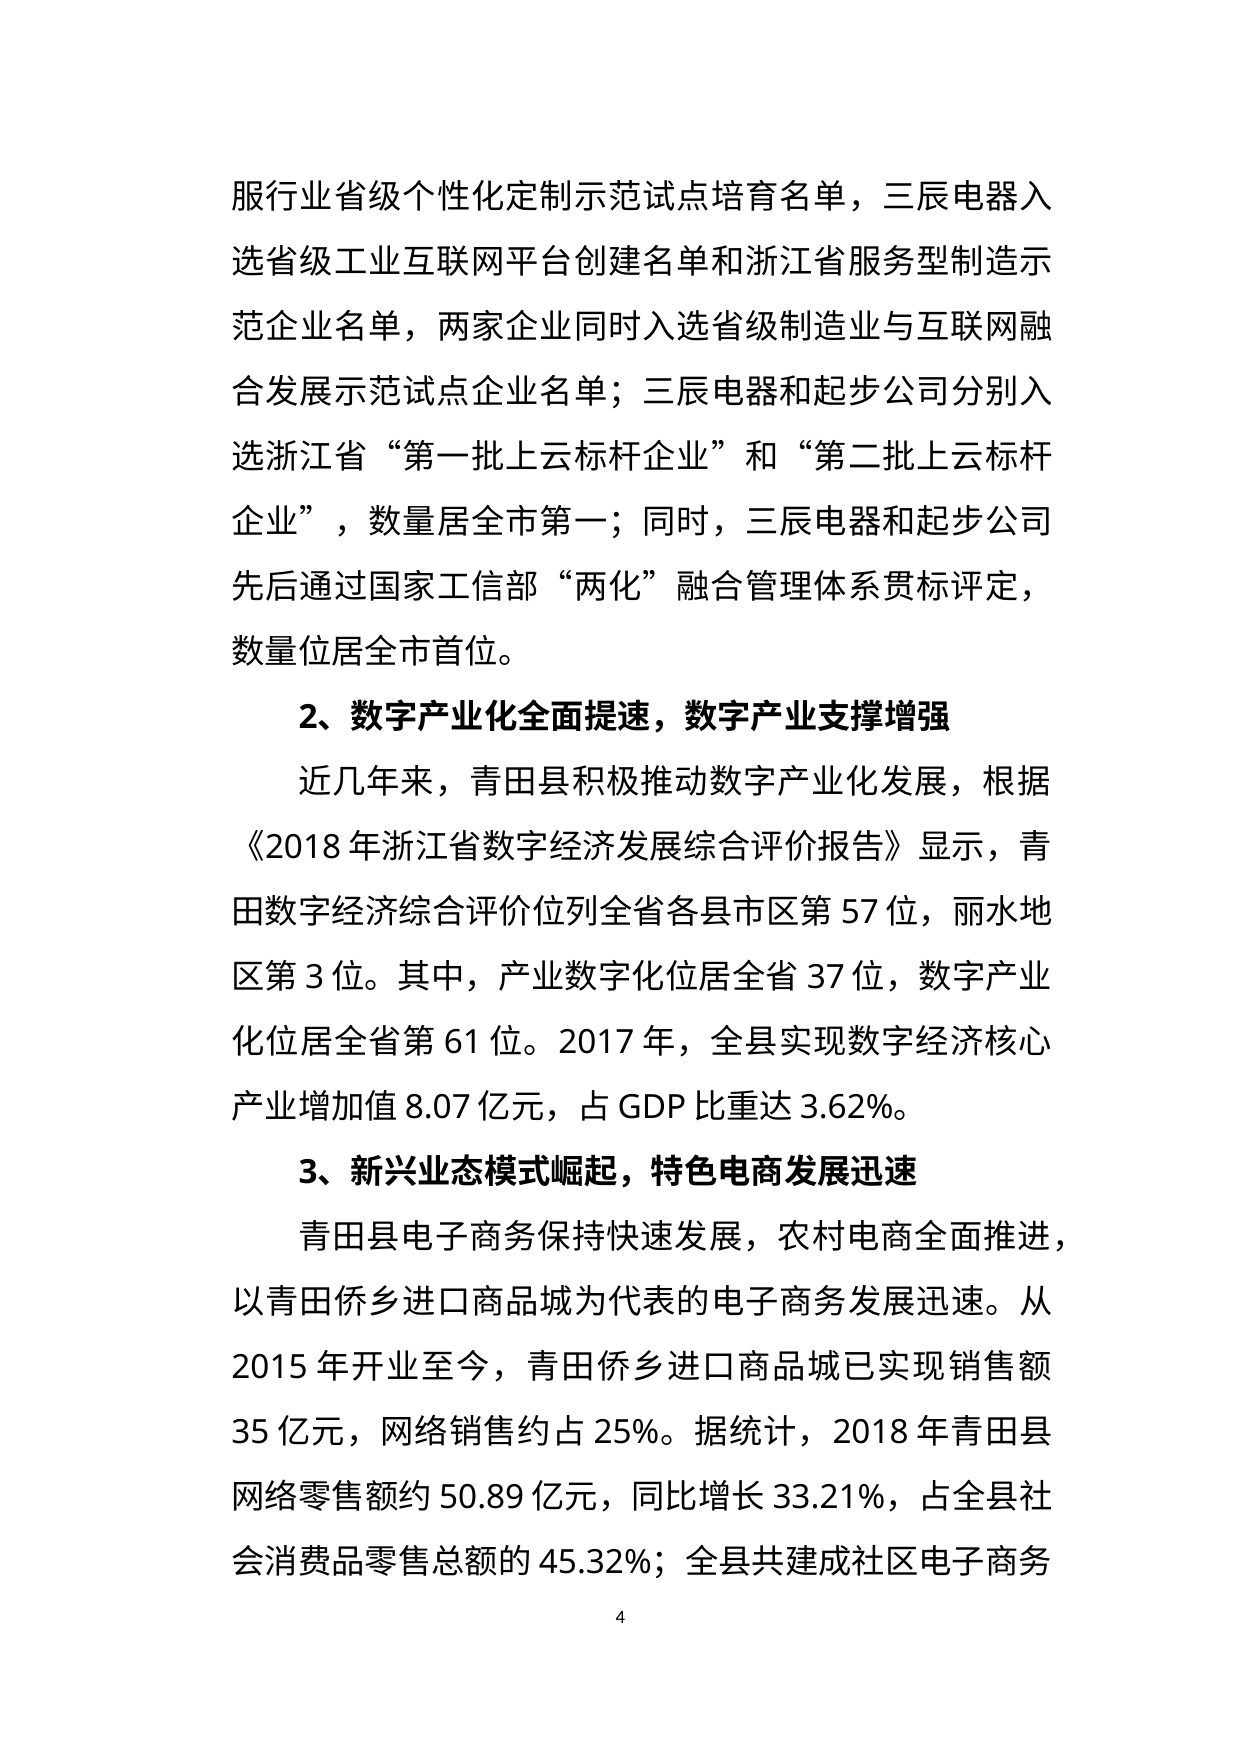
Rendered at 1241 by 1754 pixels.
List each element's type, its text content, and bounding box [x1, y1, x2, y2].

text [231, 162, 1053, 682]
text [231, 1202, 1053, 1592]
text 2、数字产业化全面提速，数字产业支撑增强 [231, 682, 1053, 747]
text 近几年来，青田县积极推动数字产业化发展，根据《2018年浙江省数字经济发展综合评价报告》显示，青田数字经济综合评价位列全省各县市区第57位，丽水地区第3位。其中，产业数字化位居全省37位，数字产业化位居全省第61位。2017年，全县实现数字经济核心产业增加值8.07亿元，占GDP比重达3.62%。 [231, 747, 1053, 1137]
text 3、新兴业态模式崛起，特色电商发展迅速 [231, 1137, 1053, 1202]
